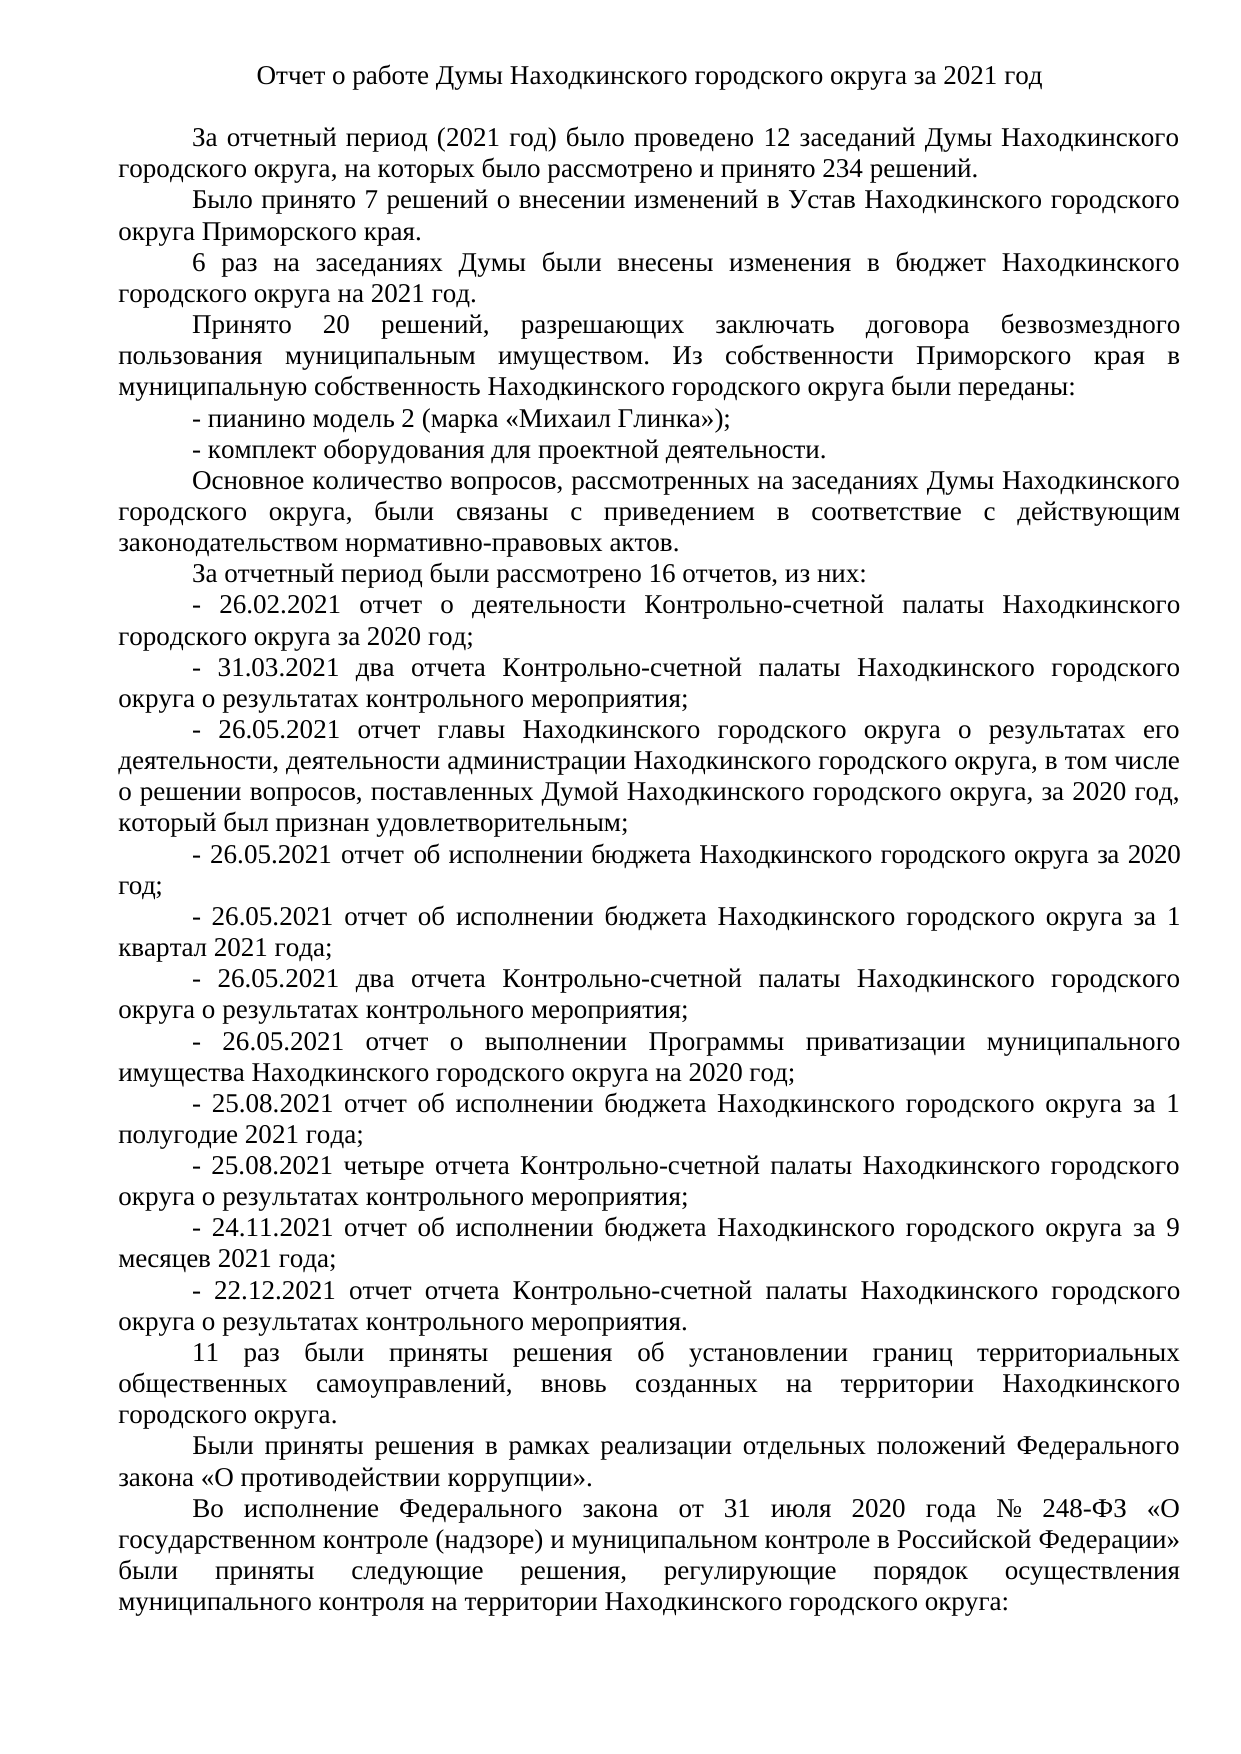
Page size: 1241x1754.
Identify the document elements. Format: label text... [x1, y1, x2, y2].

text Были приняты решения в рамках реализации отдельных положений Федерального закона «О противодействии коррупции». [118, 1429, 1181, 1492]
text Было принято 7 решений о внесении изменений в Устав Находкинского городского округа Приморского края. [118, 184, 1181, 246]
text 11 раз были приняты решения об установлении границ территориальных общественных самоуправлений, вновь созданных на территории Находкинского городского округа. [118, 1336, 1181, 1429]
text Во исполнение Федерального закона от 31 июля 2020 года № 248-ФЗ «О государственном контроле (надзоре) и муниципальном контроле в Российской Федерации» были приняты следующие решения, регулирующие порядок осуществления муниципального контроля на территории Находкинского городского округа: [118, 1492, 1181, 1616]
text - 31.03.2021 два отчета Контрольно-счетной палаты Находкинского городского округа о результатах контрольного мероприятия; [118, 651, 1181, 713]
text - 25.08.2021 четыре отчета Контрольно-счетной палаты Находкинского городского округа о результатах контрольного мероприятия; [118, 1149, 1181, 1211]
text 6 раз на заседаниях Думы были внесены изменения в бюджет Находкинского городского округа на 2021 год. [118, 246, 1181, 308]
text За отчетный период были рассмотрено 16 отчетов, из них: [118, 557, 1181, 588]
text - 22.12.2021 отчет отчета Контрольно-счетной палаты Находкинского городского округа о результатах контрольного мероприятия. [118, 1274, 1181, 1336]
text - 24.11.2021 отчет об исполнении бюджета Находкинского городского округа за 9 месяцев 2021 года; [118, 1211, 1181, 1274]
text - 26.05.2021 отчет об исполнении бюджета Находкинского городского округа за 1 квартал 2021 года; [118, 900, 1181, 962]
text Основное количество вопросов, рассмотренных на заседаниях Думы Находкинского городского округа, были связаны с приведением в соответствие с действующим законодательством нормативно-правовых актов. [118, 464, 1181, 557]
text Отчет о работе Думы Находкинского городского округа за 2021 год [118, 59, 1181, 90]
text - 26.05.2021 отчет об исполнении бюджета Находкинского городского округа за 2020 год; [118, 838, 1181, 900]
text - 26.05.2021 отчет главы Находкинского городского округа о результатах его деятельности, деятельности администрации Находкинского городского округа, в том числе о решении вопросов, поставленных Думой Находкинского городского округа, за 2020 год, который был признан удовлетворительным; [118, 713, 1181, 838]
text - пианино модель 2 (марка «Михаил Глинка»); [118, 402, 1181, 433]
text - 26.05.2021 отчет о выполнении Программы приватизации муниципального имущества Находкинского городского округа на 2020 год; [118, 1024, 1181, 1087]
text - 26.05.2021 два отчета Контрольно-счетной палаты Находкинского городского округа о результатах контрольного мероприятия; [118, 962, 1181, 1024]
text - комплект оборудования для проектной деятельности. [118, 433, 1181, 464]
text - 26.02.2021 отчет о деятельности Контрольно-счетной палаты Находкинского городского округа за 2020 год; [118, 588, 1181, 651]
text За отчетный период (2021 год) было проведено 12 заседаний Думы Находкинского городского округа, на которых было рассмотрено и принято 234 решений. [118, 121, 1181, 184]
text Принято 20 решений, разрешающих заключать договора безвозмездного пользования муниципальным имуществом. Из собственности Приморского края в муниципальную собственность Находкинского городского округа были переданы: [118, 308, 1181, 402]
text - 25.08.2021 отчет об исполнении бюджета Находкинского городского округа за 1 полугодие 2021 года; [118, 1087, 1181, 1149]
